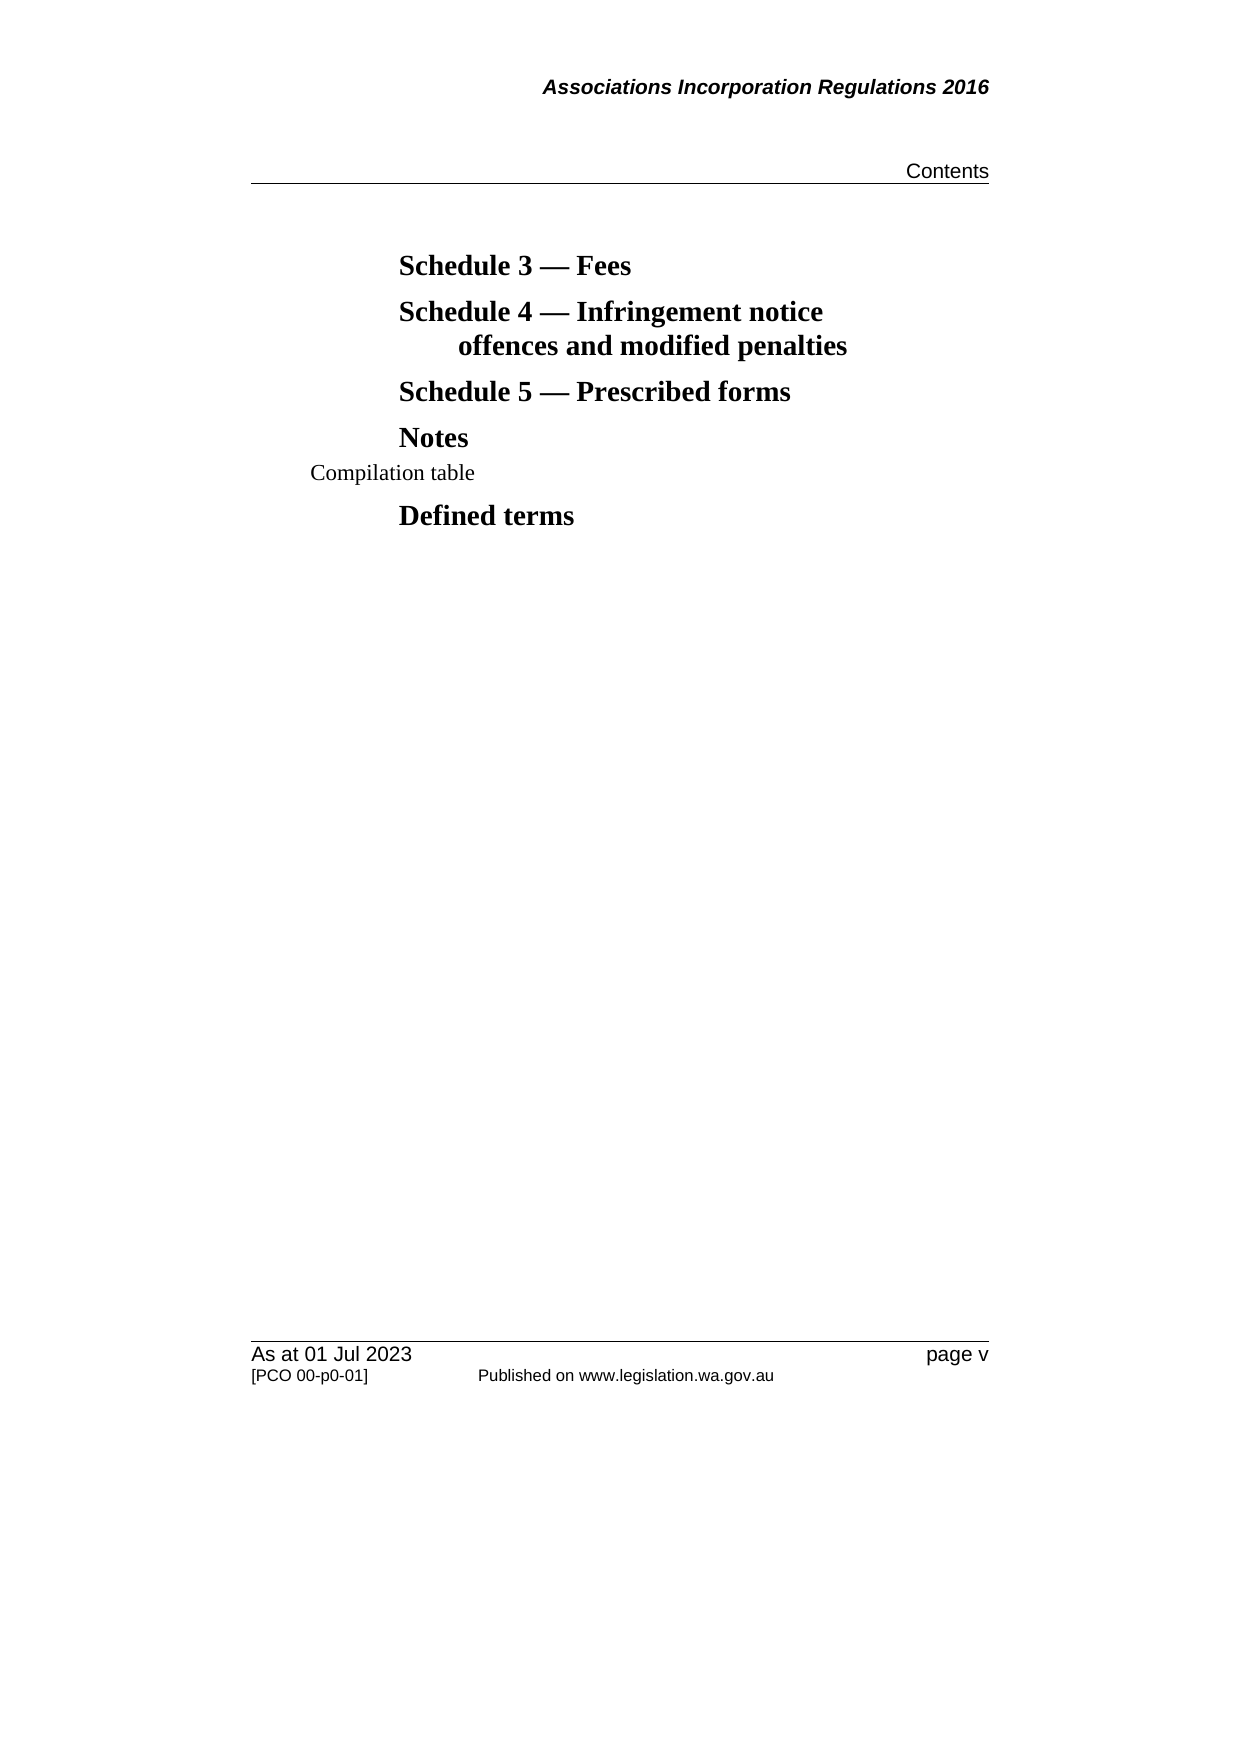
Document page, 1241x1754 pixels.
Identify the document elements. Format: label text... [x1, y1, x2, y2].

text Compilation table 65 [310, 459, 871, 486]
text Schedule 5 — Prescribed forms [399, 374, 871, 407]
text Notes [399, 420, 871, 453]
text Schedule 4 — Infringement notice offences and modified penalties [399, 294, 871, 361]
text Schedule 3 — Fees [399, 248, 871, 282]
text Defined terms [399, 498, 871, 532]
